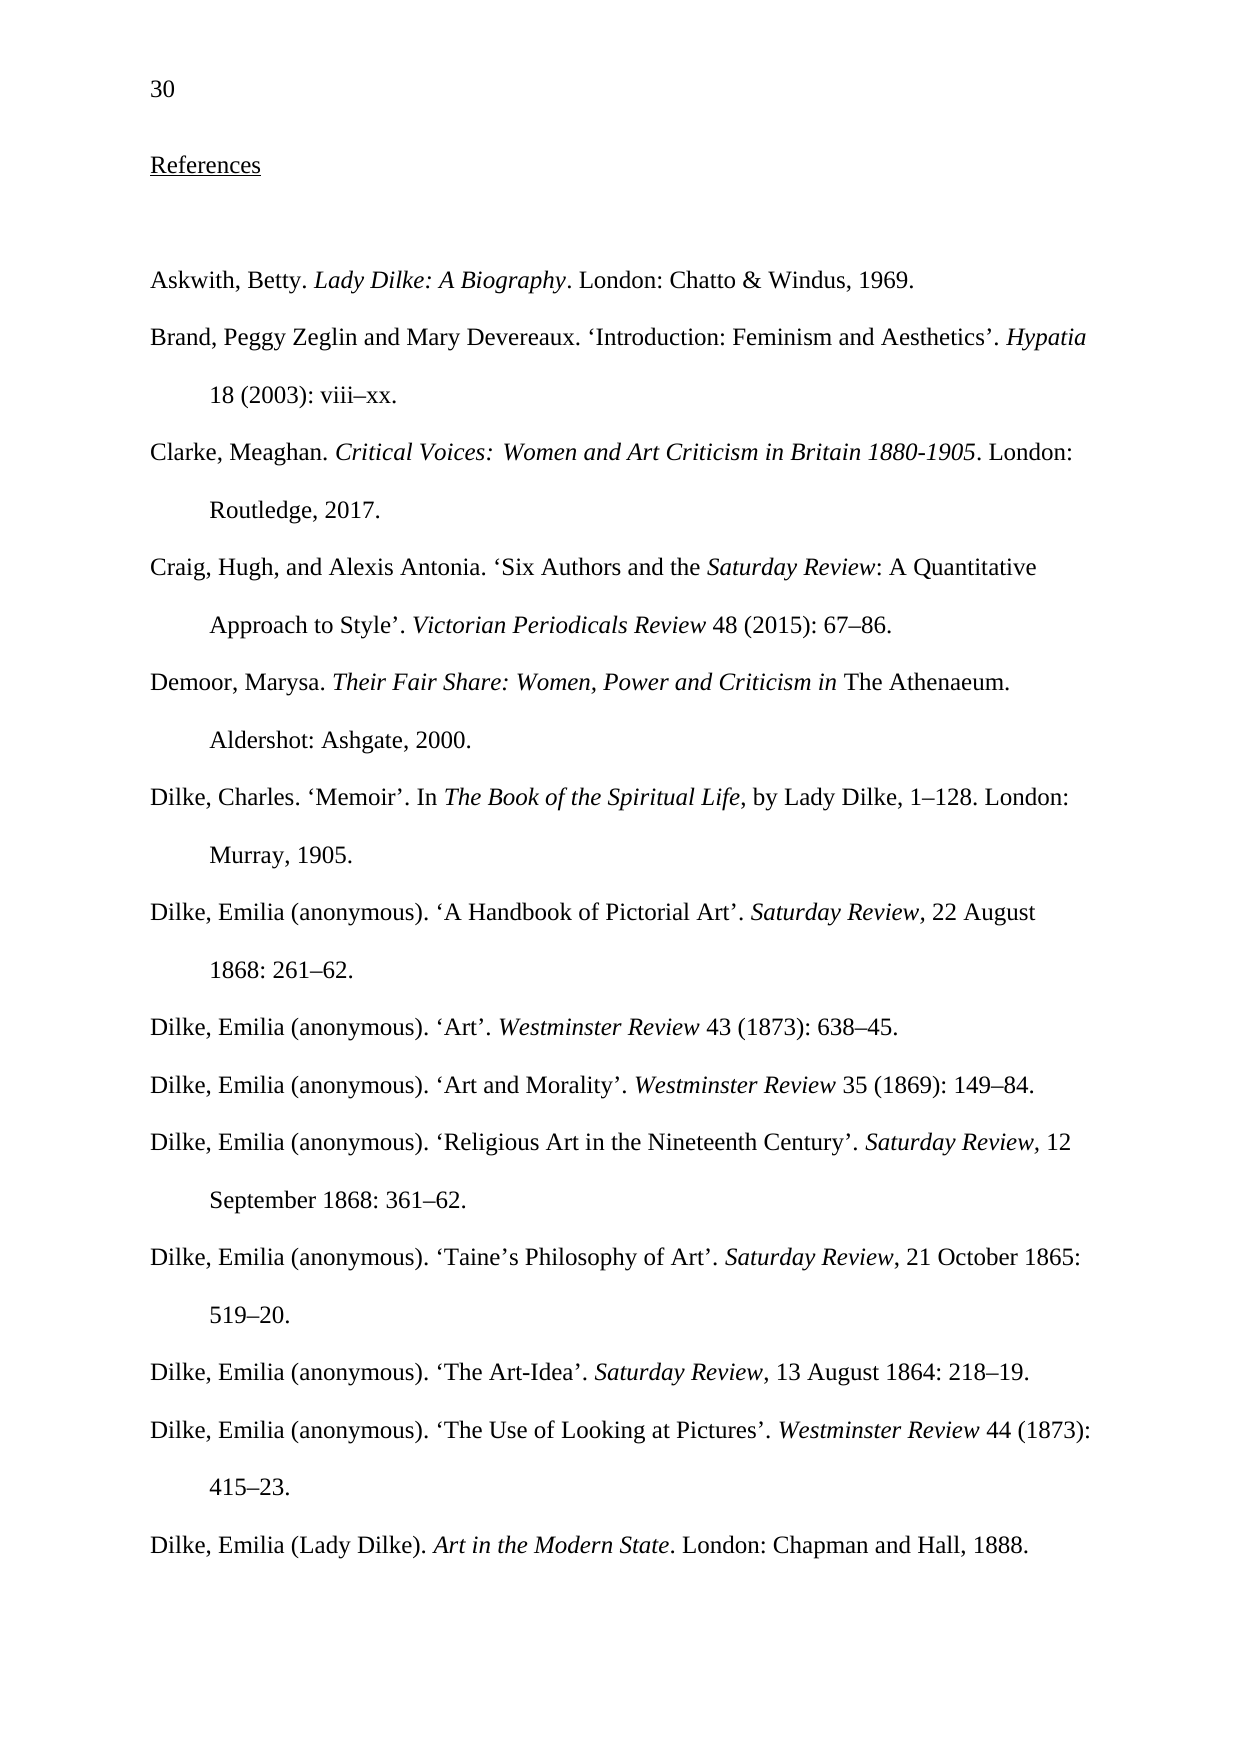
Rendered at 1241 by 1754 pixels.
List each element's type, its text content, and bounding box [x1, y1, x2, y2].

text Clarke, Meaghan. Critical Voices: Women and Art Criticism in Britain 1880-1905. London: Routledge, 2017. [150, 437, 1096, 524]
text Dilke, Emilia (anonymous). ‘A Handbook of Pictorial Art’. Saturday Review, 22 August 1868: 261–62. [150, 897, 1096, 984]
text Askwith, Betty. Lady Dilke: A Biography. London: Chatto & Windus, 1969. [150, 265, 1096, 294]
text Dilke, Emilia (anonymous). ‘The Use of Looking at Pictures’. Westminster Review 44 (1873): 415–23. [150, 1415, 1096, 1501]
text Dilke, Emilia (anonymous). ‘Art and Morality’. Westminster Review 35 (1869): 149–84. [150, 1070, 1096, 1099]
text Craig, Hugh, and Alexis Antonia. ‘Six Authors and the Saturday Review: A Quantitative Approach to Style’. Victorian Periodicals Review 48 (2015): 67–86. [150, 552, 1096, 639]
text Demoor, Marysa. Their Fair Share: Women, Power and Criticism in The Athenaeum. Aldershot: Ashgate, 2000. [150, 667, 1096, 754]
text Dilke, Emilia (anonymous). ‘Religious Art in the Nineteenth Century’. Saturday Review, 12 September 1868: 361–62. [150, 1127, 1096, 1214]
text Brand, Peggy Zeglin and Mary Devereaux. ‘Introduction: Feminism and Aesthetics’. Hypatia 18 (2003): viii–xx. [150, 322, 1096, 409]
text Dilke, Charles. ‘Memoir’. In The Book of the Spiritual Life, by Lady Dilke, 1–128. London: Murray, 1905. [150, 782, 1096, 869]
text Dilke, Emilia (anonymous). ‘Art’. Westminster Review 43 (1873): 638–45. [150, 1012, 1096, 1041]
text References [150, 150, 1096, 179]
text Dilke, Emilia (anonymous). ‘Taine’s Philosophy of Art’. Saturday Review, 21 October 1865: 519–20. [150, 1242, 1096, 1329]
text Dilke, Emilia (anonymous). ‘The Art-Idea’. Saturday Review, 13 August 1864: 218–19. [150, 1357, 1096, 1386]
text Dilke, Emilia (Lady Dilke). Art in the Modern State. London: Chapman and Hall, 1888. [150, 1530, 1096, 1559]
